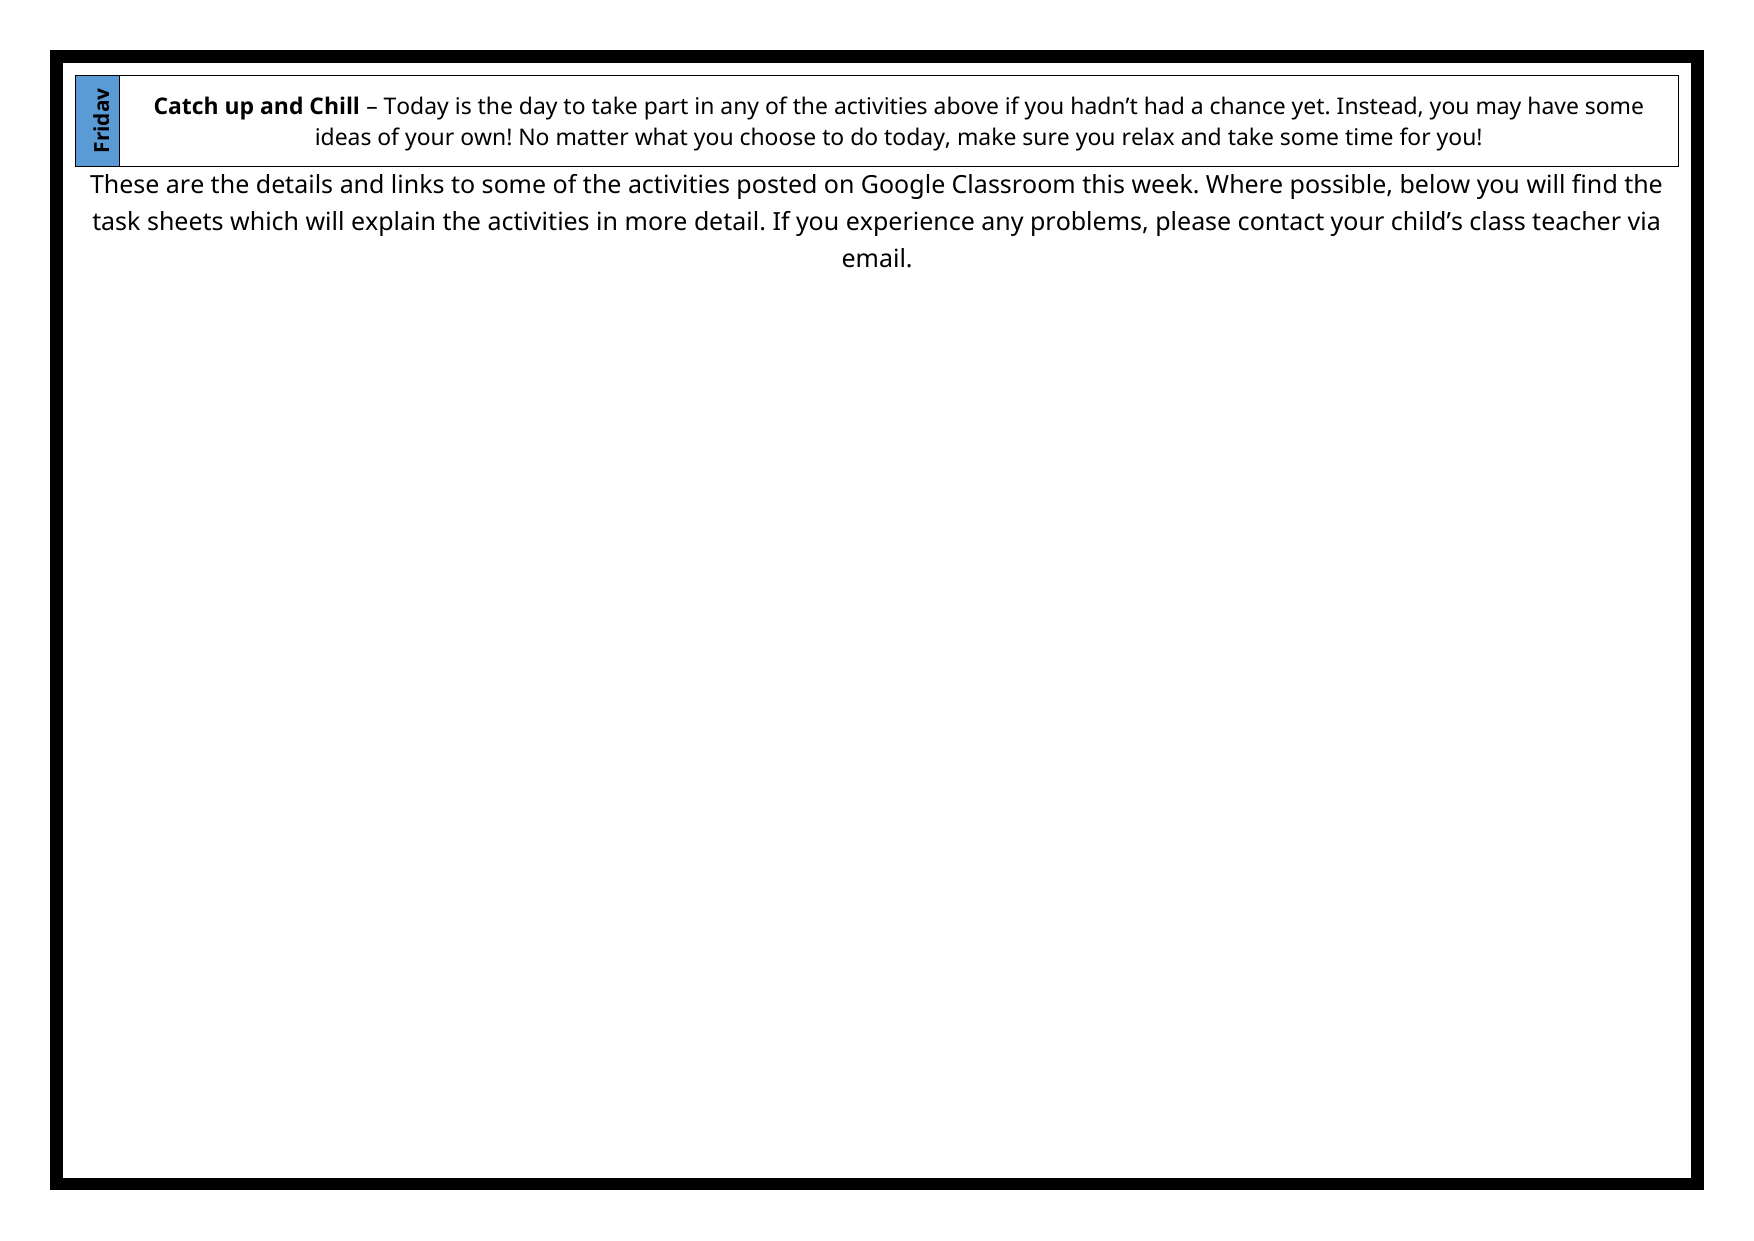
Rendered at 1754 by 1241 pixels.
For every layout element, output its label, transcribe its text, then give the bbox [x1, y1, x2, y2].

table_cell Friday [76, 76, 119, 166]
table_cell Catch up and Chill – Today is the day to take part in any of the activities above if you hadn’t had a chance yet. Instead, you may have some ideas of your own! No matter what you choose to do today, make sure you relax and take some time for you! [120, 76, 1678, 166]
text These are the details and links to some of the activities posted on Google Classroom this week. Where possible, below you will find the task sheets which will explain the activities in more detail. If you experience any problems, please contact your child’s class teacher via email. [75, 167, 1679, 275]
